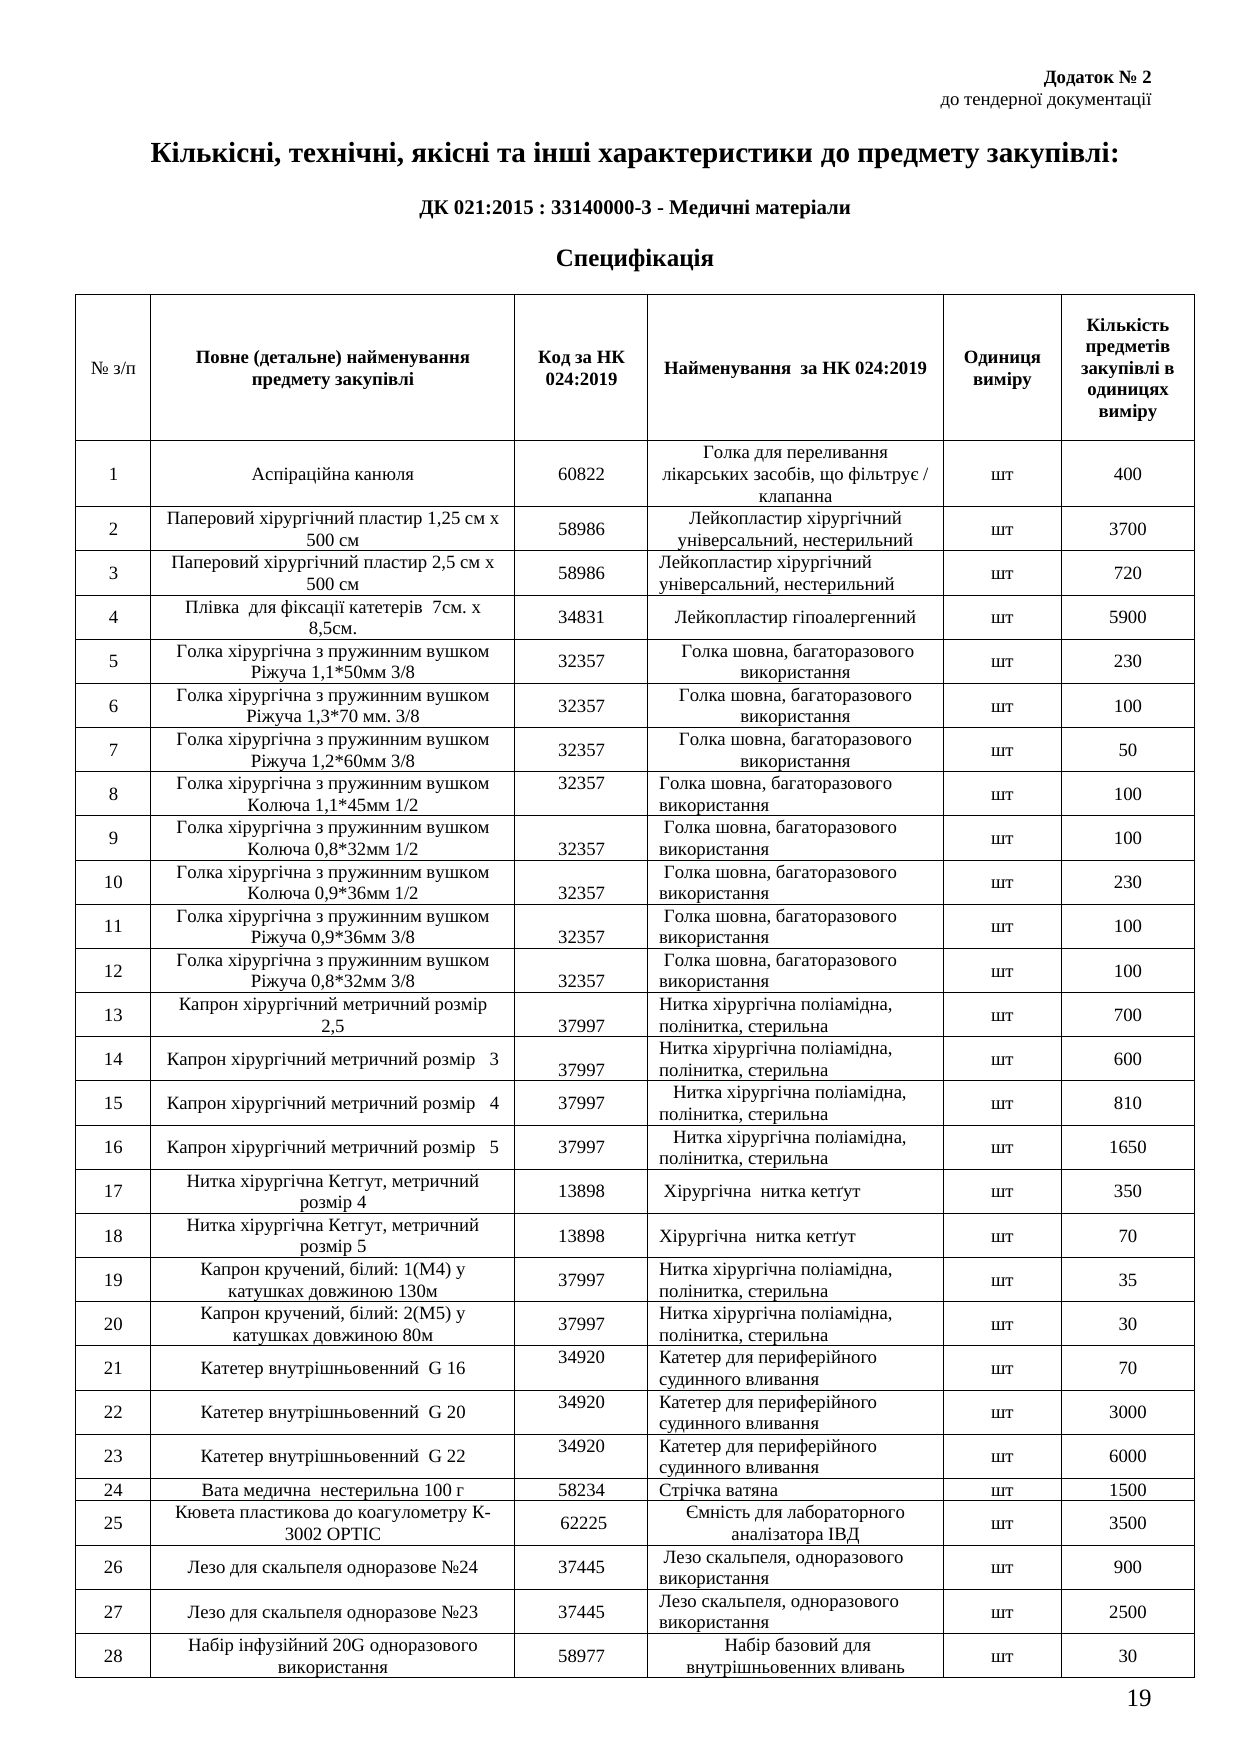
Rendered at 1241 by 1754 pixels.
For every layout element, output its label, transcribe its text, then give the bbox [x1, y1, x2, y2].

table_cell Голка шовна, багаторазового використання [648, 905, 943, 948]
table_cell Нитка хірургічна поліамідна, полінитка, стерильна [648, 1258, 943, 1301]
table_cell Нитка хірургічна поліамідна, полінитка, стерильна [648, 1037, 943, 1080]
table_cell Хірургічна нитка кетґут [648, 1170, 943, 1213]
table_cell Капрон хірургічний метричний розмір 4 [151, 1081, 514, 1124]
table_cell Лезо для скальпеля одноразове №23 [151, 1590, 514, 1633]
table_cell 8 [76, 772, 150, 815]
text до тендерної документації [118, 87, 1152, 109]
table_cell 58986 [515, 551, 647, 594]
table_cell Голка хірургічна з пружинним вушком Ріжуча 1,3*70 мм. 3/8 [151, 684, 514, 727]
table_cell шт [944, 640, 1061, 683]
table_cell Голка шовна, багаторазового використання [648, 772, 943, 815]
table_cell шт [944, 596, 1061, 639]
table_cell Капрон хірургічний метричний розмір 5 [151, 1126, 514, 1169]
table_cell 17 [76, 1170, 150, 1213]
table_cell Голка хірургічна з пружинним вушком Колюча 0,8*32мм 1/2 [151, 816, 514, 859]
table_cell Катетер для периферійного судинного вливання [648, 1346, 943, 1389]
table_cell 230 [1062, 640, 1194, 683]
table_cell 13 [76, 993, 150, 1036]
table_cell Лейкопластир гіпоалергенний [648, 596, 943, 639]
table_cell Капрон хірургічний метричний розмір 2,5 [151, 993, 514, 1036]
table_cell 12 [76, 949, 150, 992]
table_cell Набір базовий для внутрішньовенних вливань [648, 1634, 943, 1677]
table_cell Катетер внутрішньовенний G 22 [151, 1435, 514, 1478]
table_cell 400 [1062, 441, 1194, 506]
text Специфікація [118, 243, 1152, 272]
table_cell Кювета пластикова до коагулометру К-3002 OPTIC [151, 1501, 514, 1544]
table_cell Голка шовна, багаторазового використання [648, 728, 943, 771]
table_cell Голка хірургічна з пружинним вушком Колюча 1,1*45мм 1/2 [151, 772, 514, 815]
table_cell Катетер для периферійного судинного вливання [648, 1391, 943, 1434]
table_cell 900 [1062, 1546, 1194, 1589]
table_cell Хірургічна нитка кетґут [648, 1214, 943, 1257]
table_cell 32357 [515, 684, 647, 727]
table_cell 3500 [1062, 1501, 1194, 1544]
table_cell Нитка хірургічна поліамідна, полінитка, стерильна [648, 1302, 943, 1345]
table_cell Нитка хірургічна поліамідна, полінитка, стерильна [648, 1126, 943, 1169]
table_cell шт [944, 1590, 1061, 1633]
table_cell шт [944, 507, 1061, 550]
table_cell 22 [76, 1391, 150, 1434]
table_cell 720 [1062, 551, 1194, 594]
table_cell Капрон хірургічний метричний розмір 3 [151, 1037, 514, 1080]
table_cell шт [944, 1546, 1061, 1589]
table_cell Капрон кручений, білий: 1(М4) у катушках довжиною 130м [151, 1258, 514, 1301]
table_cell шт [944, 1170, 1061, 1213]
table_cell шт [944, 1214, 1061, 1257]
table_cell 34831 [515, 596, 647, 639]
table_cell 28 [76, 1634, 150, 1677]
table_cell 600 [1062, 1037, 1194, 1080]
table_cell шт [944, 816, 1061, 859]
table_cell 30 [1062, 1302, 1194, 1345]
table_cell 62225 [515, 1501, 647, 1544]
table_cell шт [944, 993, 1061, 1036]
table_cell шт [944, 728, 1061, 771]
table_header Кількість предметів закупівлі в одиницях виміру [1062, 295, 1194, 440]
table_cell 32357 [515, 816, 647, 859]
table_cell Стрічка ватяна [648, 1479, 943, 1500]
table_cell 1500 [1062, 1479, 1194, 1500]
table_cell Голка шовна, багаторазового використання [648, 949, 943, 992]
table_cell 5900 [1062, 596, 1194, 639]
table_cell шт [944, 1258, 1061, 1301]
table_cell 3700 [1062, 507, 1194, 550]
table_cell 70 [1062, 1346, 1194, 1389]
table_header Одиниця виміру [944, 295, 1061, 440]
table_cell Голка хірургічна з пружинним вушком Ріжуча 0,9*36мм 3/8 [151, 905, 514, 948]
table_cell 32357 [515, 772, 647, 815]
table_cell 34920 [515, 1346, 647, 1389]
table_cell 15 [76, 1081, 150, 1124]
table_cell Голка для переливання лікарських засобів, що фільтрує / клапанна [648, 441, 943, 506]
table_cell шт [944, 1126, 1061, 1169]
table_cell 58977 [515, 1634, 647, 1677]
table_cell 35 [1062, 1258, 1194, 1301]
table_cell 32357 [515, 640, 647, 683]
table_cell 34920 [515, 1435, 647, 1478]
table_cell 34920 [515, 1391, 647, 1434]
table_cell 700 [1062, 993, 1194, 1036]
table_cell 37997 [515, 1081, 647, 1124]
table_cell 16 [76, 1126, 150, 1169]
table_cell 32357 [515, 949, 647, 992]
table_cell 19 [76, 1258, 150, 1301]
table_cell шт [944, 1346, 1061, 1389]
table_cell Голка шовна, багаторазового використання [648, 861, 943, 904]
table_cell Ємність для лабораторного аналізатора ІВД [648, 1501, 943, 1544]
table_cell шт [944, 1081, 1061, 1124]
text Кількісні, технічні, якісні та інші характеристики до предмету закупівлі: [118, 135, 1152, 169]
table_cell 2 [76, 507, 150, 550]
table_cell 25 [76, 1501, 150, 1544]
table_header Найменування за НК 024:2019 [648, 295, 943, 440]
table_cell шт [944, 684, 1061, 727]
table_cell Лезо для скальпеля одноразове №24 [151, 1546, 514, 1589]
table_cell Голка хірургічна з пружинним вушком Колюча 0,9*36мм 1/2 [151, 861, 514, 904]
table_cell 30 [1062, 1634, 1194, 1677]
table_cell Капрон кручений, білий: 2(М5) у катушках довжиною 80м [151, 1302, 514, 1345]
table_cell 32357 [515, 728, 647, 771]
table_cell шт [944, 949, 1061, 992]
table_cell 37997 [515, 1037, 647, 1080]
table_cell 5 [76, 640, 150, 683]
table_cell шт [944, 772, 1061, 815]
table_cell 9 [76, 816, 150, 859]
table_cell Нитка хірургічна поліамідна, полінитка, стерильна [648, 993, 943, 1036]
table_cell 24 [76, 1479, 150, 1500]
table_cell шт [944, 1037, 1061, 1080]
table_cell Нитка хірургічна Кетгут, метричний розмір 4 [151, 1170, 514, 1213]
table_cell Голка шовна, багаторазового використання [648, 684, 943, 727]
table_cell 26 [76, 1546, 150, 1589]
table_cell шт [944, 861, 1061, 904]
table_cell 37997 [515, 1126, 647, 1169]
table_cell Лейкопластир хірургічний універсальний, нестерильний [648, 551, 943, 594]
table_cell 37445 [515, 1590, 647, 1633]
table_cell шт [944, 1501, 1061, 1544]
table_cell шт [944, 1634, 1061, 1677]
table_cell Лезо скальпеля, одноразового використання [648, 1546, 943, 1589]
table_cell Нитка хірургічна поліамідна, полінитка, стерильна [648, 1081, 943, 1124]
table_cell 1 [76, 441, 150, 506]
table_cell 7 [76, 728, 150, 771]
table_cell Аспіраційна канюля [151, 441, 514, 506]
table_cell Паперовий хірургічний пластир 2,5 см х 500 см [151, 551, 514, 594]
table_cell 13898 [515, 1214, 647, 1257]
table_cell шт [944, 1302, 1061, 1345]
table_cell 32357 [515, 861, 647, 904]
table_cell Нитка хірургічна Кетгут, метричний розмір 5 [151, 1214, 514, 1257]
table_cell Голка шовна, багаторазового використання [648, 816, 943, 859]
table_cell 18 [76, 1214, 150, 1257]
table_cell шт [944, 905, 1061, 948]
table_cell 100 [1062, 816, 1194, 859]
table_cell 2500 [1062, 1590, 1194, 1633]
table_cell 10 [76, 861, 150, 904]
table_cell 50 [1062, 728, 1194, 771]
text Додаток № 2 [118, 66, 1152, 87]
table_cell Вата медична нестерильна 100 г [151, 1479, 514, 1500]
table_cell 4 [76, 596, 150, 639]
table_cell 100 [1062, 772, 1194, 815]
table_cell шт [944, 1391, 1061, 1434]
table_cell Катетер внутрішньовенний G 16 [151, 1346, 514, 1389]
table_cell 13898 [515, 1170, 647, 1213]
table_cell Катетер внутрішньовенний G 20 [151, 1391, 514, 1434]
table_cell 100 [1062, 905, 1194, 948]
table_cell 58986 [515, 507, 647, 550]
table_header Повне (детальне) найменування предмету закупівлі [151, 295, 514, 440]
table_cell Лезо скальпеля, одноразового використання [648, 1590, 943, 1633]
table_cell 11 [76, 905, 150, 948]
table_cell 37445 [515, 1546, 647, 1589]
table_cell 32357 [515, 905, 647, 948]
table_cell шт [944, 1435, 1061, 1478]
text ДК 021:2015 : 33140000-3 - Медичні матеріали [118, 195, 1152, 219]
table_cell 37997 [515, 1258, 647, 1301]
table_cell 14 [76, 1037, 150, 1080]
table_header Код за НК 024:2019 [515, 295, 647, 440]
table_cell Лейкопластир хірургічний універсальний, нестерильний [648, 507, 943, 550]
table_cell 230 [1062, 861, 1194, 904]
table_cell 37997 [515, 993, 647, 1036]
table_cell шт [944, 551, 1061, 594]
table_cell 810 [1062, 1081, 1194, 1124]
table_cell 37997 [515, 1302, 647, 1345]
table_cell 350 [1062, 1170, 1194, 1213]
table_cell Голка шовна, багаторазового використання [648, 640, 943, 683]
table_cell Голка хірургічна з пружинним вушком Ріжуча 1,1*50мм 3/8 [151, 640, 514, 683]
table_cell 3000 [1062, 1391, 1194, 1434]
table_cell 100 [1062, 684, 1194, 727]
table_cell 6000 [1062, 1435, 1194, 1478]
table_cell 3 [76, 551, 150, 594]
table_cell Катетер для периферійного судинного вливання [648, 1435, 943, 1478]
table_cell Паперовий хірургічний пластир 1,25 см х 500 см [151, 507, 514, 550]
table_cell Набір інфузійний 20G одноразового використання [151, 1634, 514, 1677]
table_cell 23 [76, 1435, 150, 1478]
table_cell 21 [76, 1346, 150, 1389]
table_cell 58234 [515, 1479, 647, 1500]
table_cell 100 [1062, 949, 1194, 992]
table_cell 70 [1062, 1214, 1194, 1257]
table_cell Голка хірургічна з пружинним вушком Ріжуча 0,8*32мм 3/8 [151, 949, 514, 992]
table_cell 60822 [515, 441, 647, 506]
table_cell 1650 [1062, 1126, 1194, 1169]
table_header № з/п [76, 295, 150, 440]
table_cell 20 [76, 1302, 150, 1345]
table_cell шт [944, 1479, 1061, 1500]
table_cell шт [944, 441, 1061, 506]
table_cell Плівка для фіксації катетерів 7см. х 8,5см. [151, 596, 514, 639]
table_cell 6 [76, 684, 150, 727]
table_cell Голка хірургічна з пружинним вушком Ріжуча 1,2*60мм 3/8 [151, 728, 514, 771]
table_cell 27 [76, 1590, 150, 1633]
